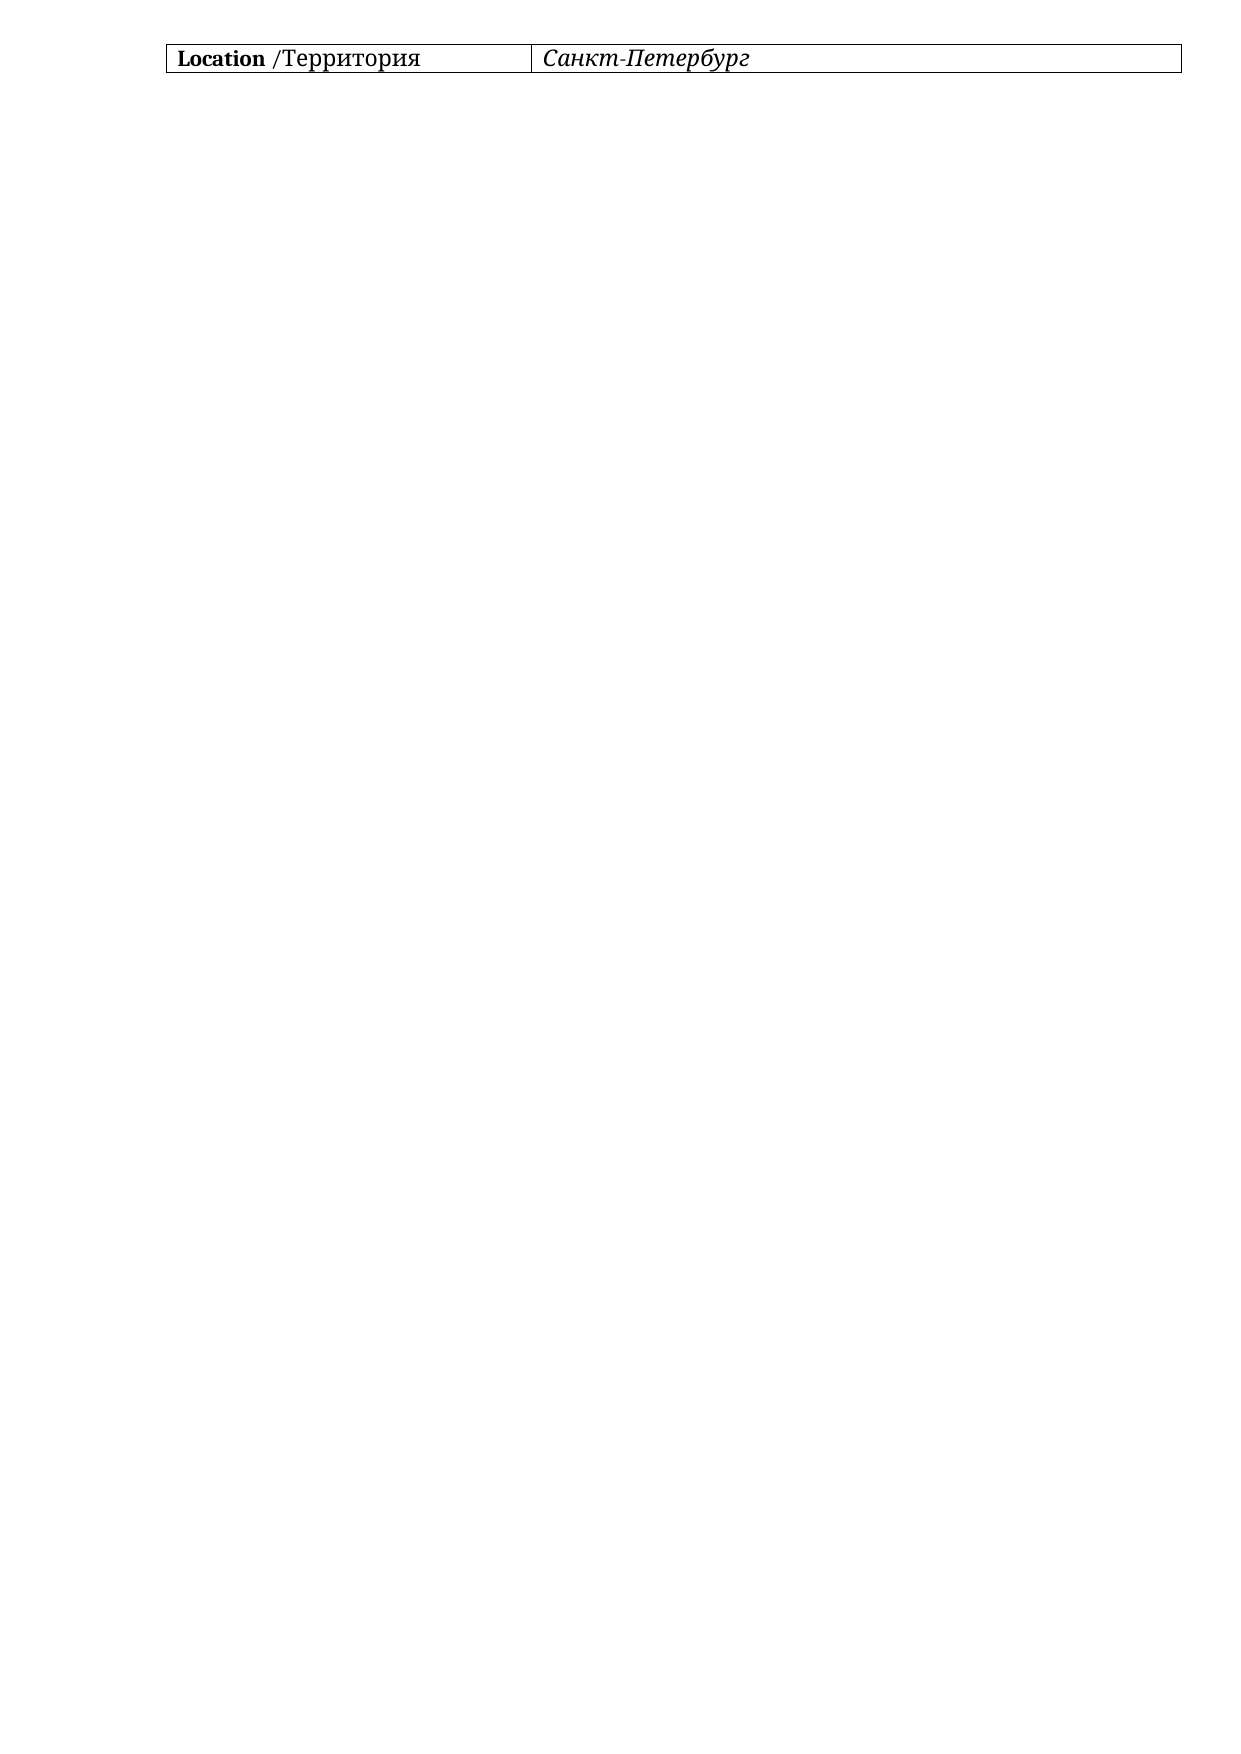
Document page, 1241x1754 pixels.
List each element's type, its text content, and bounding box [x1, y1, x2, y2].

table_cell Location /Территория [167, 45, 531, 72]
table_cell Санкт-Петербург [532, 45, 1181, 72]
